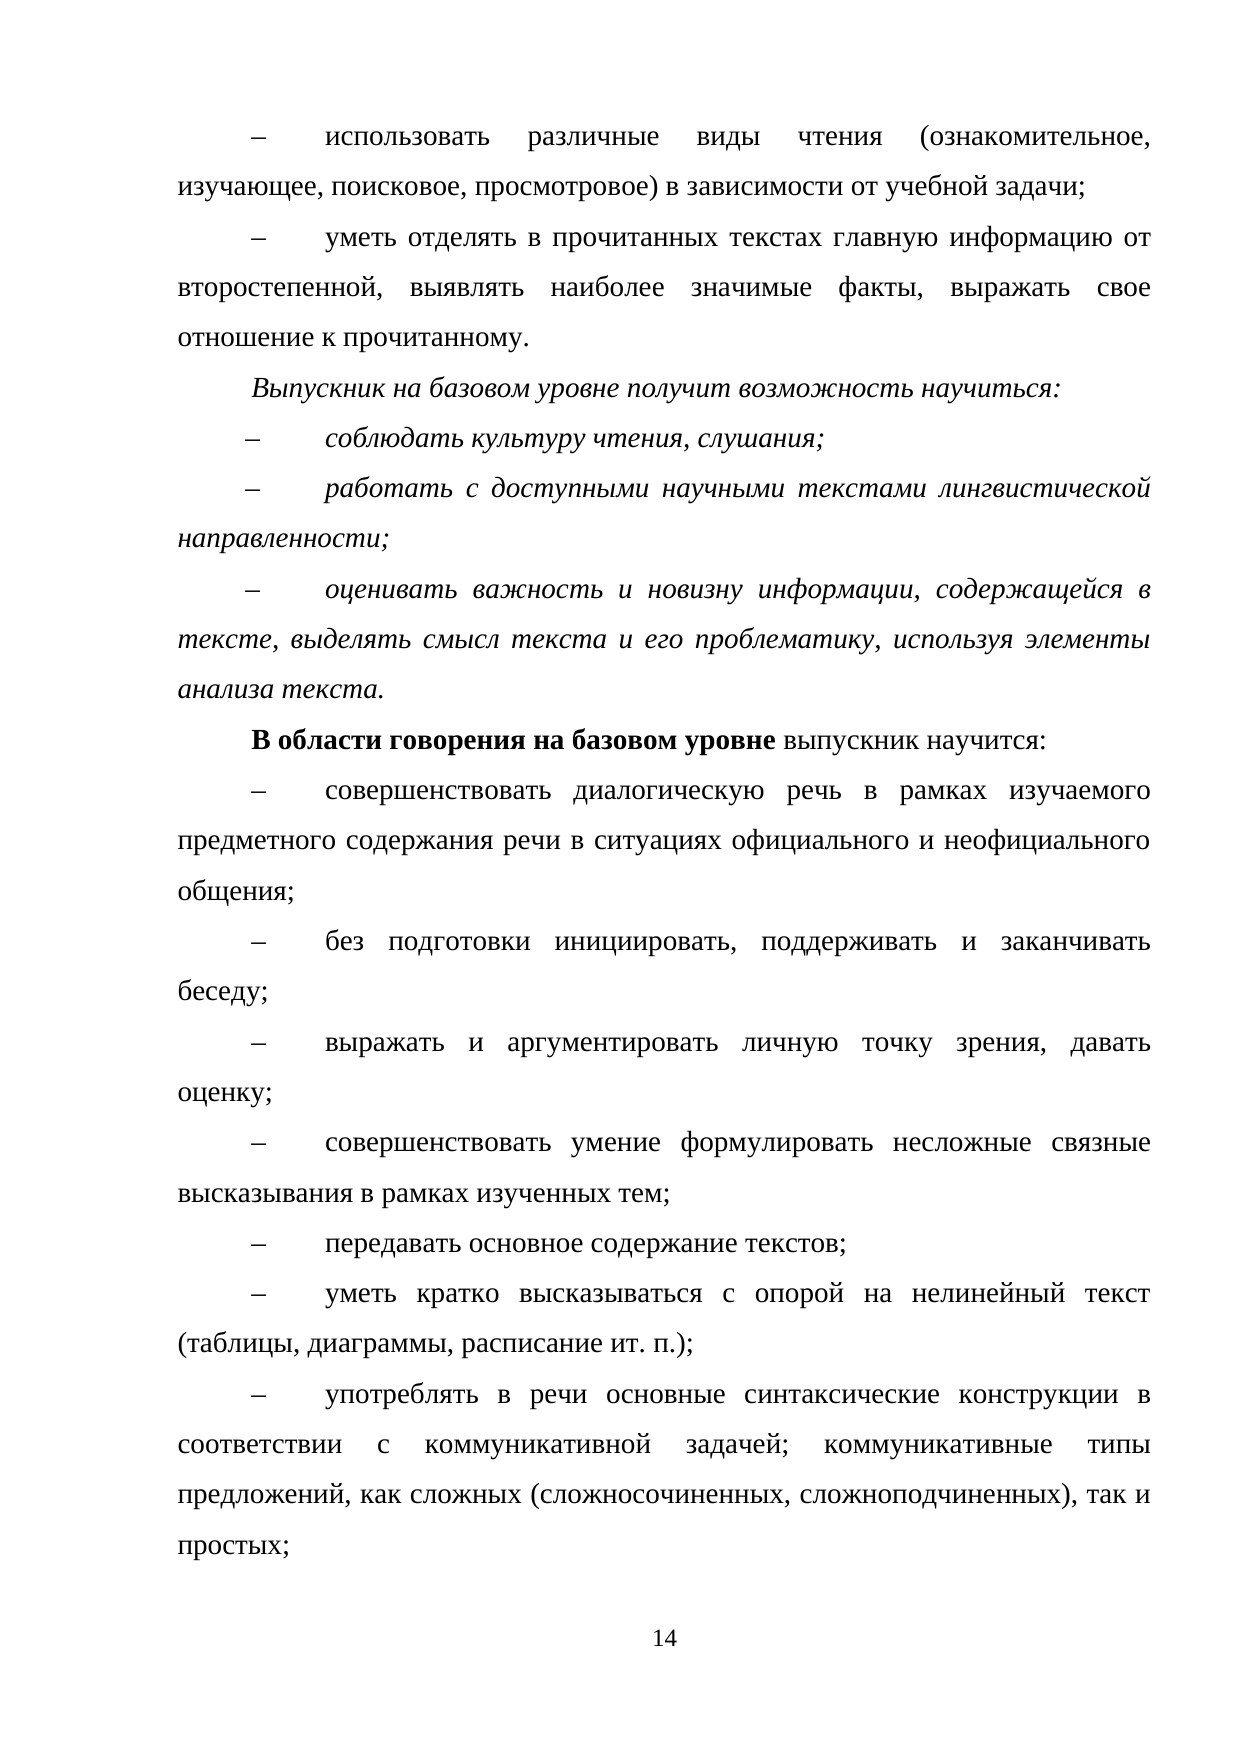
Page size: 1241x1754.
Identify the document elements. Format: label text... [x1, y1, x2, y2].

list употреблять в речи основные синтаксические конструкции в соответствии с коммуникативной задачей; коммуникативные типы предложений, как сложных (сложносочиненных, сложноподчиненных), так и простых; [177, 1376, 1152, 1560]
text В области говорения на базовом уровне выпускник научится: [177, 722, 1152, 755]
list совершенствовать умение формулировать несложные связные высказывания в рамках изученных тем; [177, 1124, 1152, 1208]
list оценивать важность и новизну информации, содержащейся в тексте, выделять смысл текста и его проблематику, используя элементы анализа текста. [177, 571, 1152, 705]
list уметь отделять в прочитанных текстах главную информацию от второстепенной, выявлять наиболее значимые факты, выражать свое отношение к прочитанному. [177, 219, 1152, 353]
list выражать и аргументировать личную точку зрения, давать оценку; [177, 1024, 1152, 1108]
list без подготовки инициировать, поддерживать и заканчивать беседу; [177, 923, 1152, 1007]
list уметь кратко высказываться с опорой на нелинейный текст (таблицы, диаграммы, расписание ит. п.); [177, 1275, 1152, 1359]
list передавать основное содержание текстов; [177, 1225, 1152, 1258]
list использовать различные виды чтения (ознакомительное, изучающее, поисковое, просмотровое) в зависимости от учебной задачи; [177, 118, 1152, 202]
list соблюдать культуру чтения, слушания; [177, 420, 1152, 453]
list работать с доступными научными текстами лингвистической направленности; [177, 470, 1152, 554]
text Выпускник на базовом уровне получит возможность научиться: [177, 370, 1152, 403]
list совершенствовать диалогическую речь в рамках изучаемого предметного содержания речи в ситуациях официального и неофициального общения; [177, 772, 1152, 906]
